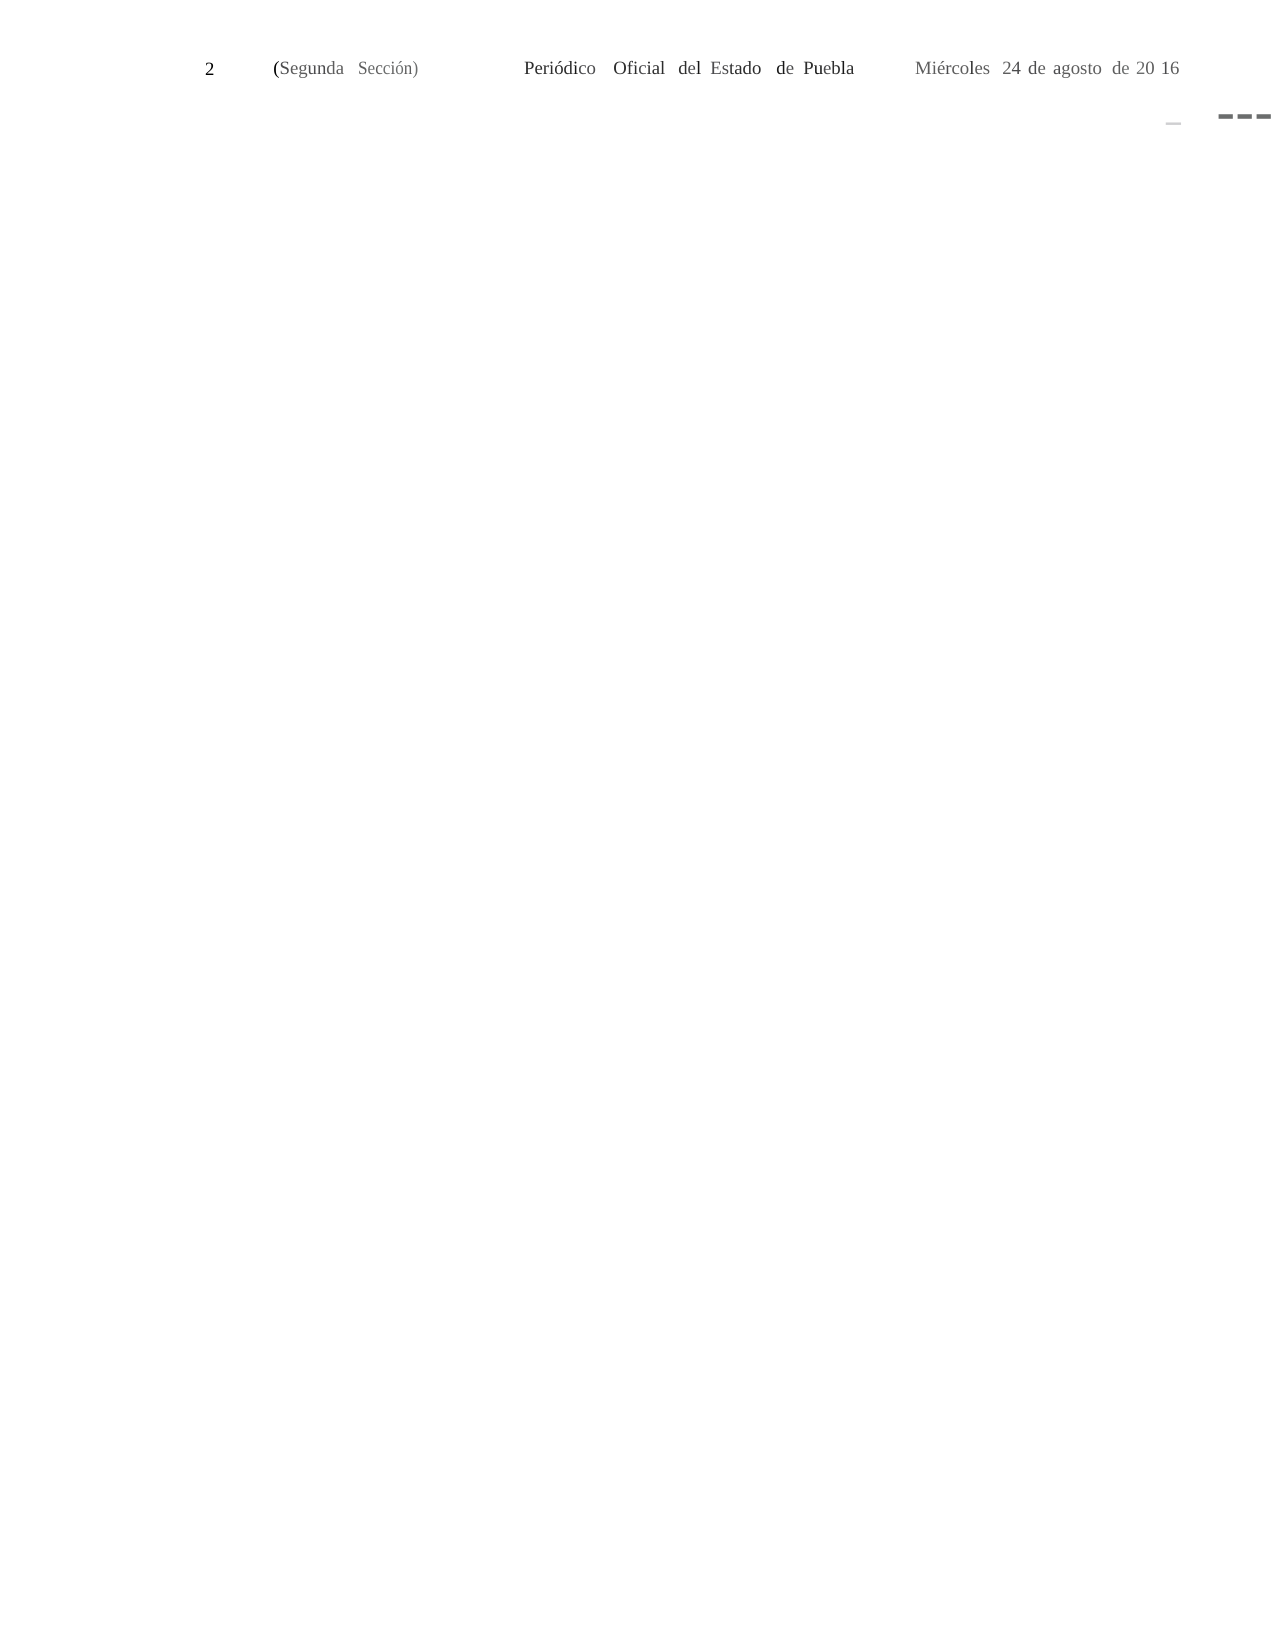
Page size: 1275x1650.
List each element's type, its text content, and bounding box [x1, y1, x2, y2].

text - --- [179, 77, 1274, 129]
